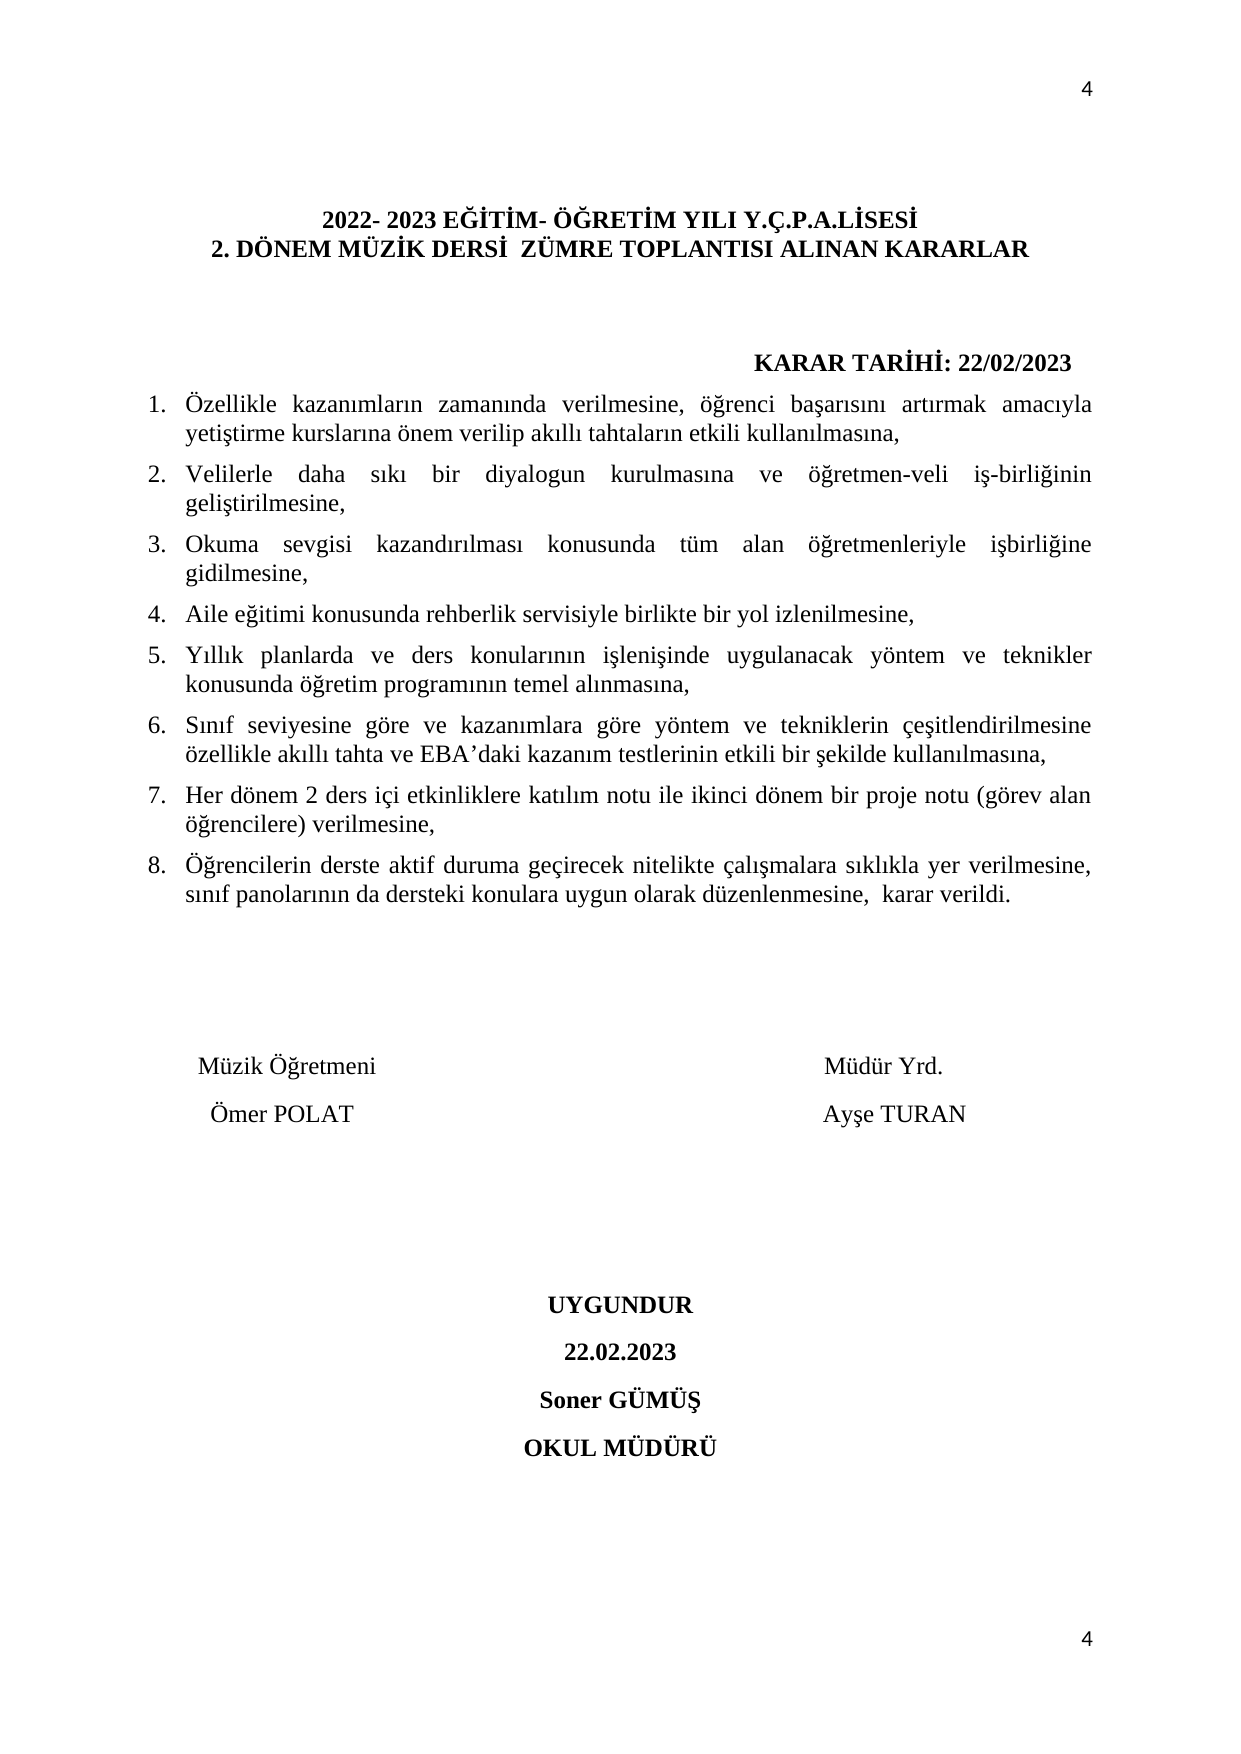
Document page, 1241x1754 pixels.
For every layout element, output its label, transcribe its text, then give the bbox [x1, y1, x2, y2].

text UYGUNDUR [148, 1290, 1093, 1318]
list Yıllık planlarda ve ders konularının işlenişinde uygulanacak yöntem ve teknikler konusunda öğretim programının temel alınmasına, [148, 641, 1093, 698]
text OKUL MÜDÜRÜ [148, 1433, 1093, 1462]
list Öğrencilerin derste aktif duruma geçirecek nitelikte çalışmalara sıklıkla yer verilmesine, sınıf panolarının da dersteki konulara uygun olarak düzenlenmesine, karar verildi. [148, 851, 1093, 908]
list Her dönem 2 ders içi etkinliklere katılım notu ile ikinci dönem bir proje notu (görev alan öğrencilere) verilmesine, [148, 781, 1093, 838]
text 2. DÖNEM MÜZİK DERSİ ZÜMRE TOPLANTISI ALINAN KARARLAR [148, 234, 1093, 263]
text Müzik Öğretmeni Müdür Yrd. [148, 1051, 1093, 1080]
text Ömer POLAT Ayşe TURAN [148, 1099, 1093, 1128]
text 22.02.2023 [148, 1337, 1093, 1366]
list Okuma sevgisi kazandırılması konusunda tüm alan öğretmenleriyle işbirliğine gidilmesine, [148, 529, 1093, 587]
text 2022- 2023 EĞİTİM- ÖĞRETİM YILI Y.Ç.P.A.LİSESİ [148, 205, 1093, 234]
text KARAR TARİHİ: 22/02/2023 [148, 348, 1093, 377]
list Özellikle kazanımların zamanında verilmesine, öğrenci başarısını artırmak amacıyla yetiştirme kurslarına önem verilip akıllı tahtaların etkili kullanılmasına, [148, 389, 1093, 447]
text Soner GÜMÜŞ [148, 1385, 1093, 1414]
list Velilerle daha sıkı bir diyalogun kurulmasına ve öğretmen-veli iş-birliğinin geliştirilmesine, [148, 459, 1093, 517]
list Aile eğitimi konusunda rehberlik servisiyle birlikte bir yol izlenilmesine, [148, 599, 1093, 628]
list Sınıf seviyesine göre ve kazanımlara göre yöntem ve tekniklerin çeşitlendirilmesine özellikle akıllı tahta ve EBA’daki kazanım testlerinin etkili bir şekilde kullanılmasına, [148, 711, 1093, 768]
